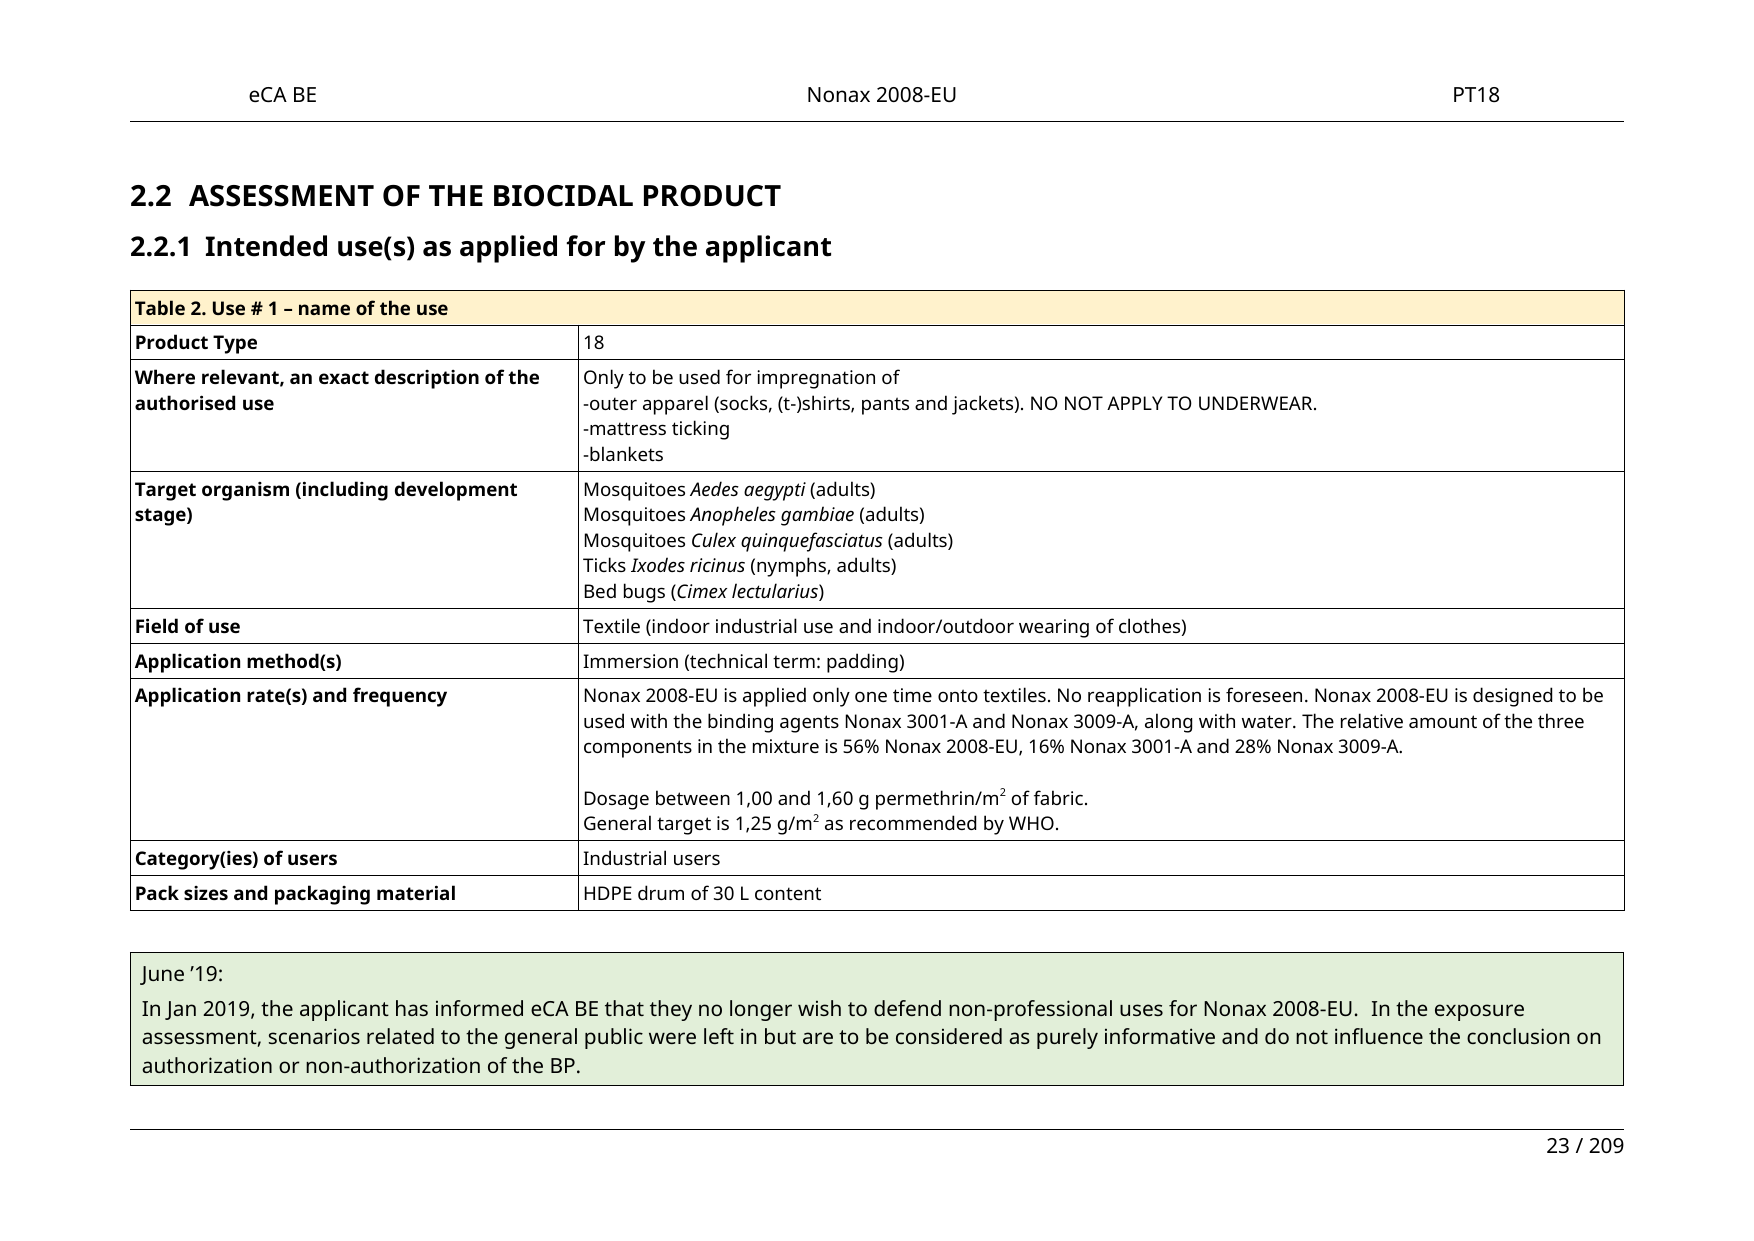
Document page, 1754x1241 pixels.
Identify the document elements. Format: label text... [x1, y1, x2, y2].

table_cell Application rate(s) and frequency [131, 679, 578, 840]
table_cell Target organism (including development stage) [131, 472, 578, 608]
table_cell HDPE drum of 30 L content [579, 876, 1624, 910]
table_cell Immersion (technical term: padding) [579, 644, 1624, 678]
table_cell Pack sizes and packaging material [131, 876, 578, 910]
table_cell Application method(s) [131, 644, 578, 678]
table_cell Category(ies) of users [131, 841, 578, 875]
table_header June ’19: In Jan 2019, the applicant has informed eCA BE that they no longer wish to defend non-professional uses for Nonax 2008-EU. In the exposure assessment, scenarios related to the general public were left in but are to be considered as purely informative and do not influence the conclusion on authorization or non-authorization of the BP. [131, 953, 1623, 1085]
table_cell 18 [579, 326, 1624, 359]
table_cell Where relevant, an exact description of the authorised use [131, 360, 578, 471]
table_cell Textile (indoor industrial use and indoor/outdoor wearing of clothes) [579, 609, 1624, 643]
table_cell Field of use [131, 609, 578, 643]
subtitle Intended use(s) as applied for by the applicant [130, 228, 1624, 264]
table_cell Industrial users [579, 841, 1624, 875]
table_cell Nonax 2008-EU is applied only one time onto textiles. No reapplication is foreseen. Nonax 2008-EU is designed to be used with the binding agents Nonax 3001-A and Nonax 3009-A, along with water. The relative amount of the three components in the mixture is 56% Nonax 2008-EU, 16% Nonax 3001-A and 28% Nonax 3009-A. Dosage between 1,00 and 1,60 g permethrin/m2 of fabric. General target is 1,25 g/m2 as recommended by WHO. [579, 679, 1624, 840]
table_cell Mosquitoes Aedes aegypti (adults) Mosquitoes Anopheles gambiae (adults) Mosquitoes Culex quinquefasciatus (adults) Ticks Ixodes ricinus (nymphs, adults) Bed bugs (Cimex lectularius) [579, 472, 1624, 608]
subtitle Assessment of the biocidal product [130, 176, 1624, 215]
table_cell Only to be used for impregnation of -outer apparel (socks, (t-)shirts, pants and jackets). NO NOT APPLY TO UNDERWEAR. -mattress ticking -blankets [579, 360, 1624, 471]
table_cell Product Type [131, 326, 578, 359]
